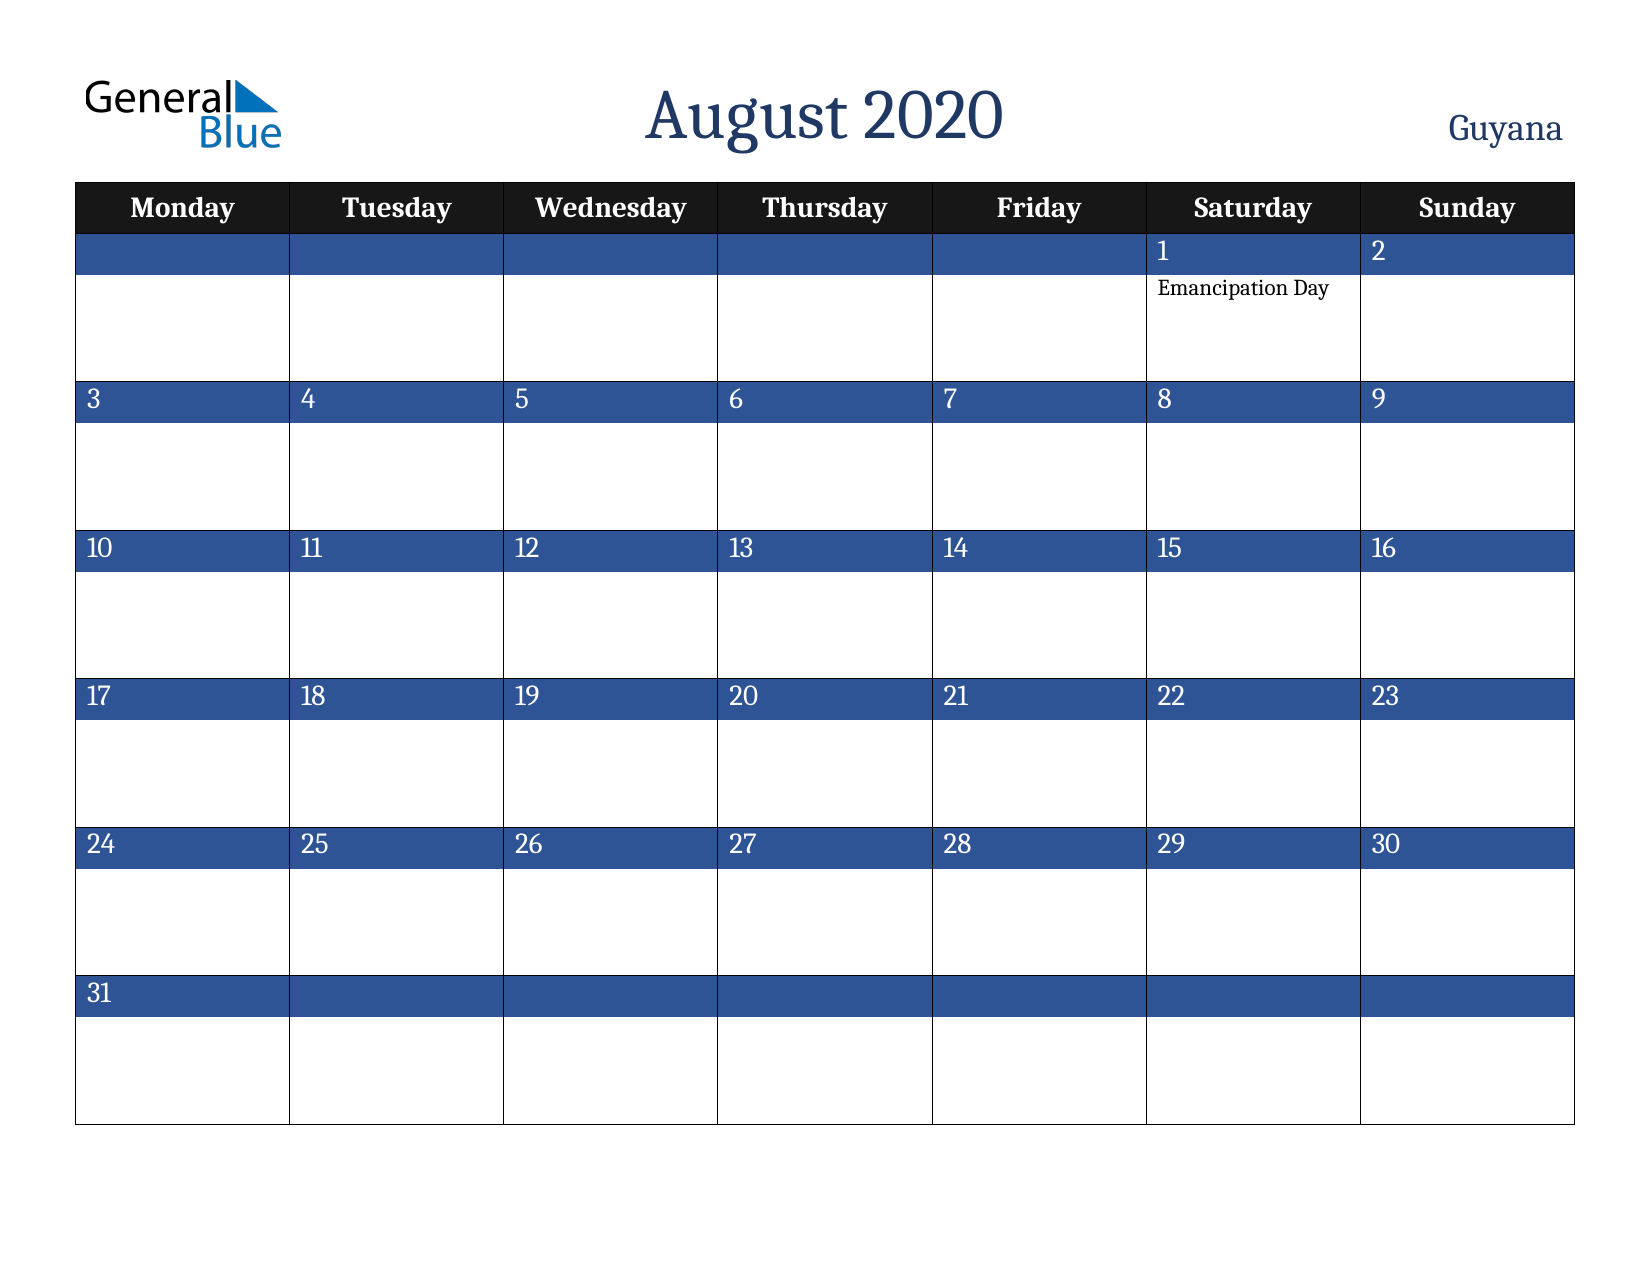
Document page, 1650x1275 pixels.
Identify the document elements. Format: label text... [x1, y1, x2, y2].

table_cell Sunday [1361, 183, 1574, 233]
table_cell 30 [1361, 828, 1574, 869]
table_cell [76, 275, 289, 381]
table_cell [504, 976, 717, 1017]
table_cell [290, 1017, 503, 1123]
table_cell [290, 423, 503, 530]
table_cell 1 [1147, 234, 1360, 275]
table_cell 9 [1361, 382, 1574, 423]
table_cell 21 [933, 679, 1146, 720]
table_cell [76, 572, 289, 678]
table_cell [290, 720, 503, 827]
table_cell [718, 275, 932, 381]
table_cell [76, 869, 289, 975]
table_cell 20 [718, 679, 932, 720]
table_cell 31 [76, 976, 289, 1017]
table_cell 13 [718, 531, 932, 572]
table_cell 2 [1361, 234, 1574, 275]
table_cell [504, 572, 717, 678]
table_cell Friday [933, 183, 1146, 233]
table_cell [933, 976, 1146, 1017]
table_cell 3 [76, 382, 289, 423]
table_cell [1361, 423, 1574, 530]
table_cell [933, 720, 1146, 827]
table_cell 10 [76, 531, 289, 572]
table_cell [1361, 869, 1574, 975]
table_cell [718, 1017, 932, 1123]
table_cell [290, 572, 503, 678]
table_cell [504, 423, 717, 530]
table_cell [1147, 869, 1360, 975]
table_cell 12 [504, 531, 717, 572]
table_cell 18 [290, 679, 503, 720]
table_cell [76, 720, 289, 827]
table_cell [933, 423, 1146, 530]
table_cell 25 [290, 828, 503, 869]
table_cell [290, 234, 503, 275]
table_cell [933, 1017, 1146, 1123]
table_cell Wednesday [504, 183, 717, 233]
table_cell [1147, 976, 1360, 1017]
picture [86, 80, 281, 148]
table_cell Thursday [718, 183, 932, 233]
table_cell [718, 423, 932, 530]
table_cell [718, 869, 932, 975]
table_cell 5 [504, 382, 717, 423]
table_cell 29 [1147, 828, 1360, 869]
table_cell [933, 275, 1146, 381]
table_cell [76, 1017, 289, 1123]
table_cell [933, 572, 1146, 678]
table_header [76, 75, 503, 182]
table_cell [1147, 1017, 1360, 1123]
table_cell [1361, 572, 1574, 678]
table_cell [1361, 720, 1574, 827]
table_cell 28 [933, 828, 1146, 869]
table_cell 11 [290, 531, 503, 572]
table_cell 22 [1147, 679, 1360, 720]
table_cell [76, 234, 289, 275]
table_cell [718, 720, 932, 827]
table_cell [290, 275, 503, 381]
table_cell [718, 234, 932, 275]
table_cell [504, 869, 717, 975]
table_cell [504, 275, 717, 381]
table_header August 2020 [504, 75, 1146, 182]
table_cell 6 [718, 382, 932, 423]
table_cell 15 [1147, 531, 1360, 572]
table_cell 16 [1361, 531, 1574, 572]
table_cell 24 [76, 828, 289, 869]
table_cell [76, 423, 289, 530]
table_header Guyana [1146, 75, 1574, 182]
table_cell 7 [933, 382, 1146, 423]
table_cell Tuesday [290, 183, 503, 233]
table_cell [290, 976, 503, 1017]
table_cell [1147, 720, 1360, 827]
table_cell 23 [1361, 679, 1574, 720]
table_cell [933, 234, 1146, 275]
table_cell 27 [718, 828, 932, 869]
table_cell 26 [504, 828, 717, 869]
table_cell [504, 234, 717, 275]
table_cell 4 [290, 382, 503, 423]
table_cell Saturday [1147, 183, 1360, 233]
table_cell 8 [1147, 382, 1360, 423]
table_cell [933, 869, 1146, 975]
table_cell Emancipation Day [1147, 275, 1360, 381]
table_cell 19 [504, 679, 717, 720]
table_cell [1361, 275, 1574, 381]
table_cell [1147, 572, 1360, 678]
table_cell Monday [76, 183, 289, 233]
table_cell 14 [933, 531, 1146, 572]
table_cell [1361, 976, 1574, 1017]
table_cell 17 [76, 679, 289, 720]
table_cell [718, 572, 932, 678]
table_cell [1361, 1017, 1574, 1123]
table_cell [1147, 423, 1360, 530]
table_cell [504, 1017, 717, 1123]
table_cell [290, 869, 503, 975]
table_cell [504, 720, 717, 827]
table_cell [718, 976, 932, 1017]
